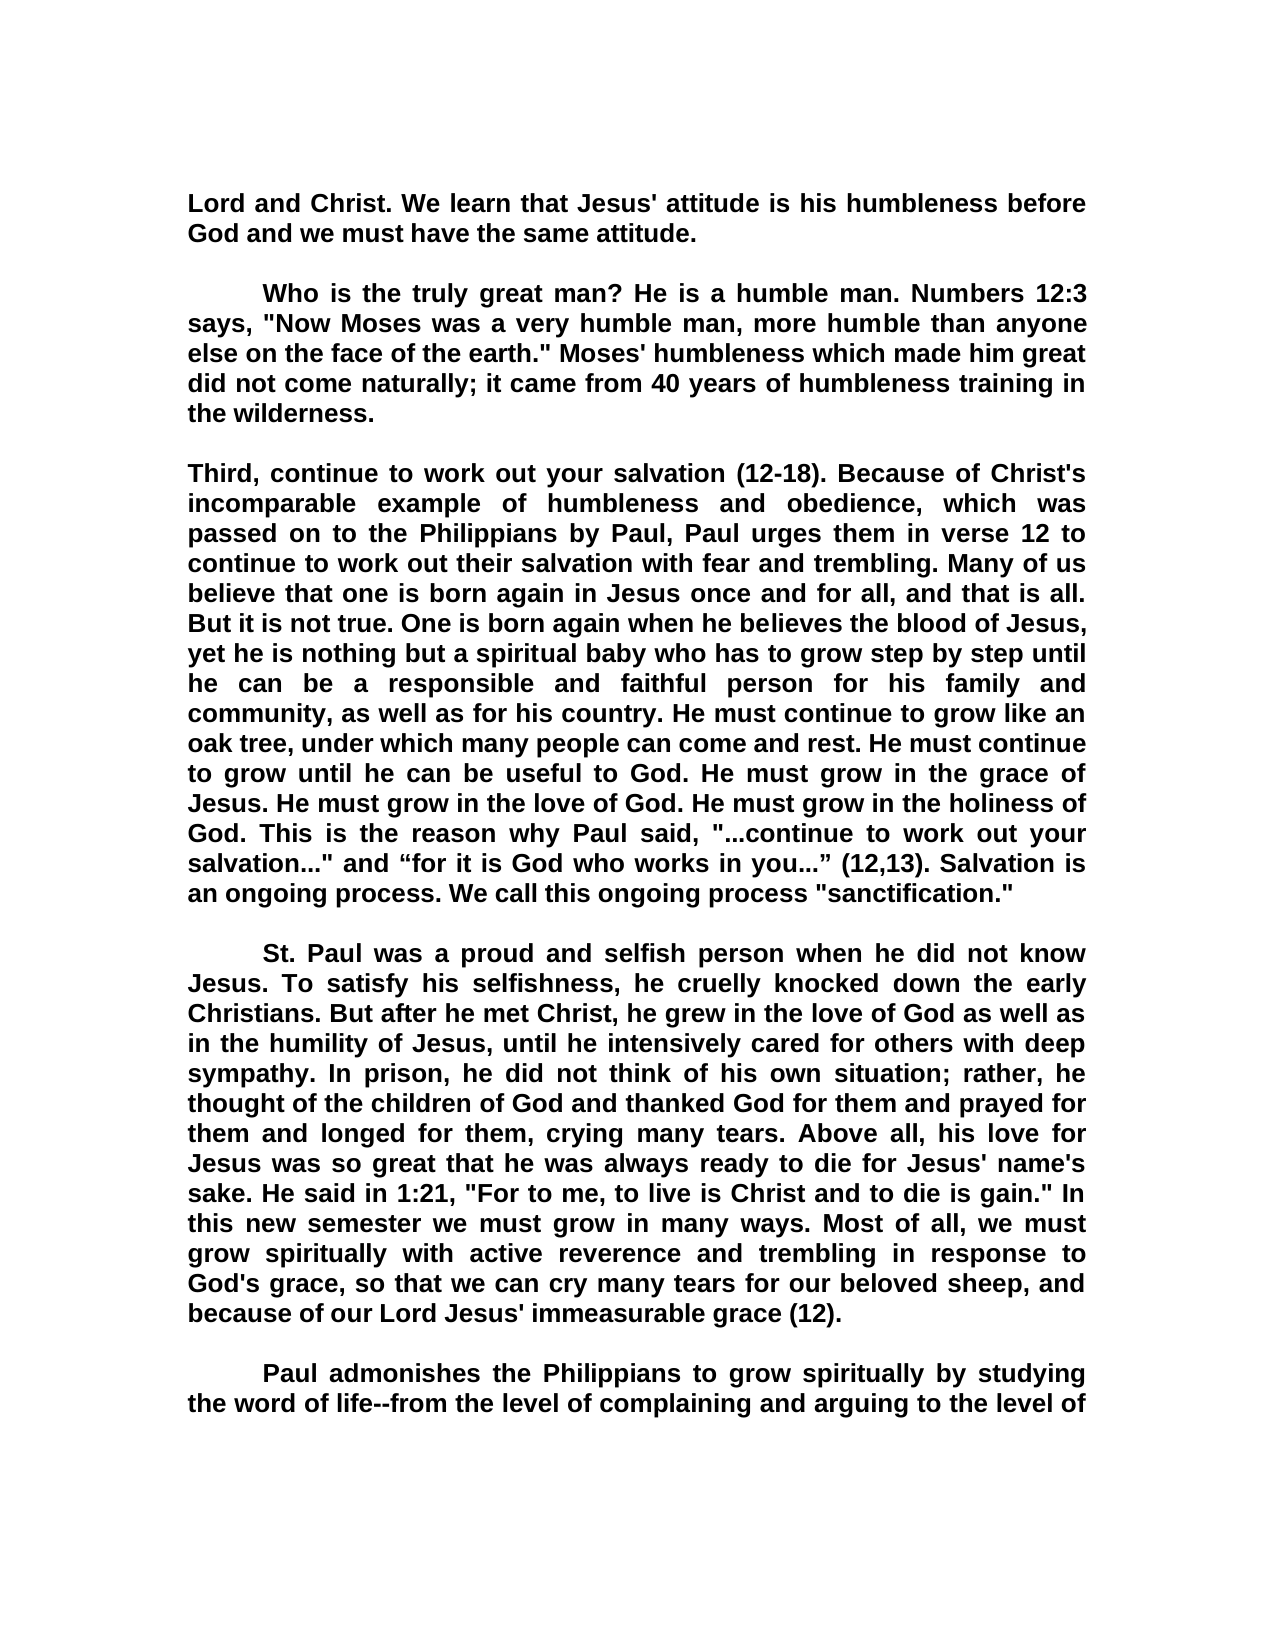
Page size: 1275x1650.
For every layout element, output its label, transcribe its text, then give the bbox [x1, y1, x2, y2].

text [187, 1357, 1087, 1417]
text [187, 187, 1087, 247]
text Who is the truly great man? He is a humble man. Numbers 12:3 says, "Now Moses was a very humble man, more humble than anyone else on the face of the earth." Moses' humbleness which made him great did not come naturally; it came from 40 years of humbleness training in the wilderness. [187, 277, 1087, 427]
text St. Paul was a proud and selfish person when he did not know Jesus. To satisfy his selfishness, he cruelly knocked down the early Christians. But after he met Christ, he grew in the love of God as well as in the humility of Jesus, until he intensively cared for others with deep sympathy. In prison, he did not think of his own situation; rather, he thought of the children of God and thanked God for them and prayed for them and longed for them, crying many tears. Above all, his love for Jesus was so great that he was always ready to die for Jesus' name's sake. He said in 1:21, "For to me, to live is Christ and to die is gain." In this new semester we must grow in many ways. Most of all, we must grow spiritually with active reverence and trembling in response to God's grace, so that we can cry many tears for our beloved sheep, and because of our Lord Jesus' immeasurable grace (12). [187, 937, 1087, 1327]
text Third, continue to work out your salvation (12-18). Because of Christ's incomparable example of humbleness and obedience, which was passed on to the Philippians by Paul, Paul urges them in verse 12 to continue to work out their salvation with fear and trembling. Many of us believe that one is born again in Jesus once and for all, and that is all. But it is not true. One is born again when he believes the blood of Jesus, yet he is nothing but a spiritual baby who has to grow step by step until he can be a responsible and faithful person for his family and community, as well as for his country. He must continue to grow like an oak tree, under which many people can come and rest. He must continue to grow until he can be useful to God. He must grow in the grace of Jesus. He must grow in the love of God. He must grow in the holiness of God. This is the reason why Paul said, "...continue to work out your salvation..." and “for it is God who works in you...” (12,13). Salvation is an ongoing process. We call this ongoing process "sanctification." [187, 457, 1087, 907]
